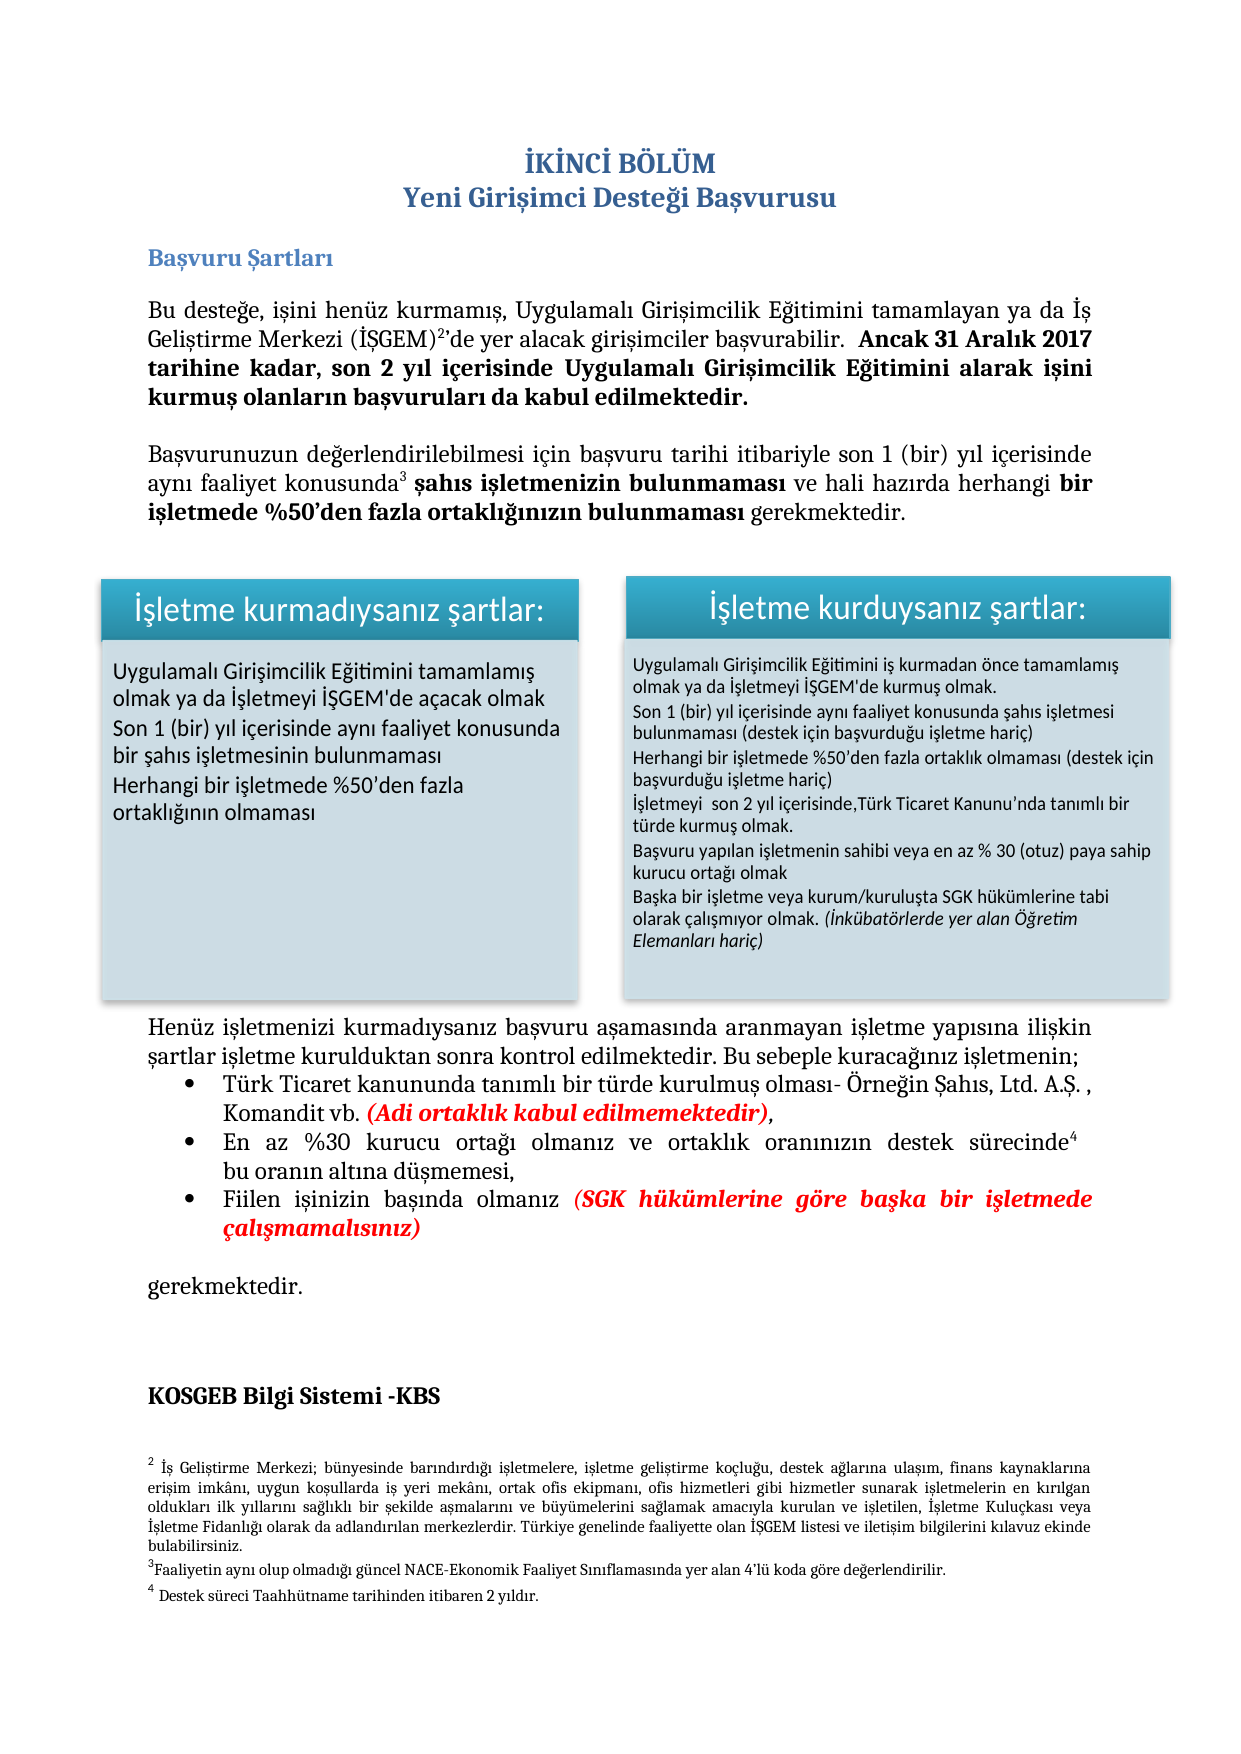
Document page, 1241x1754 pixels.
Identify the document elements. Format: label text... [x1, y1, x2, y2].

text gerekmektedir. [148, 1272, 1092, 1300]
list Türk Ticaret kanununda tanımlı bir türde kurulmuş olması- Örneğin Şahıs, Ltd. A.Ş. , Komandit vb. (Adi ortaklık kabul edilmemektedir), [185, 1070, 1092, 1128]
subtitle İKİNCİ BÖLÜM [148, 148, 1092, 181]
subtitle Başvuru Şartları [148, 243, 1092, 272]
text Başvurunuzun değerlendirilebilmesi için başvuru tarihi itibariyle son 1 (bir) yıl içerisinde aynı faaliyet konusunda şahıs işletmenizin bulunmaması ve hali hazırda herhangi bir işletmede %50’den fazla ortaklığınızın bulunmaması gerekmektedir. [148, 440, 1092, 526]
list Fiilen işinizin başında olmanız (SGK hükümlerine göre başka bir işletmede çalışmamalısınız) [185, 1185, 1092, 1243]
subtitle Yeni Girişimci Desteği Başvurusu [148, 181, 1092, 215]
text KOSGEB Bilgi Sistemi -KBS [148, 1382, 1092, 1411]
text Bu desteğe, işini henüz kurmamış, Uygulamalı Girişimcilik Eğitimini tamamlayan ya da İş Geliştirme Merkezi (İŞGEM)’de yer alacak girişimciler başvurabilir. Ancak 31 Aralık 2017 tarihine kadar, son 2 yıl içerisinde Uygulamalı Girişimcilik Eğitimini alarak işini kurmuş olanların başvuruları da kabul edilmektedir. [148, 296, 1092, 411]
subtitle Henüz işletmenizi kurmadıysanız başvuru aşamasında aranmayan işletme yapısına ilişkin şartlar işletme kurulduktan sonra kontrol edilmektedir. Bu sebeple kuracağınız işletmenin; [148, 526, 1092, 1070]
list En az %30 kurucu ortağı olmanız ve ortaklık oranınızın destek sürecinde bu oranın altına düşmemesi, [185, 1128, 1092, 1185]
